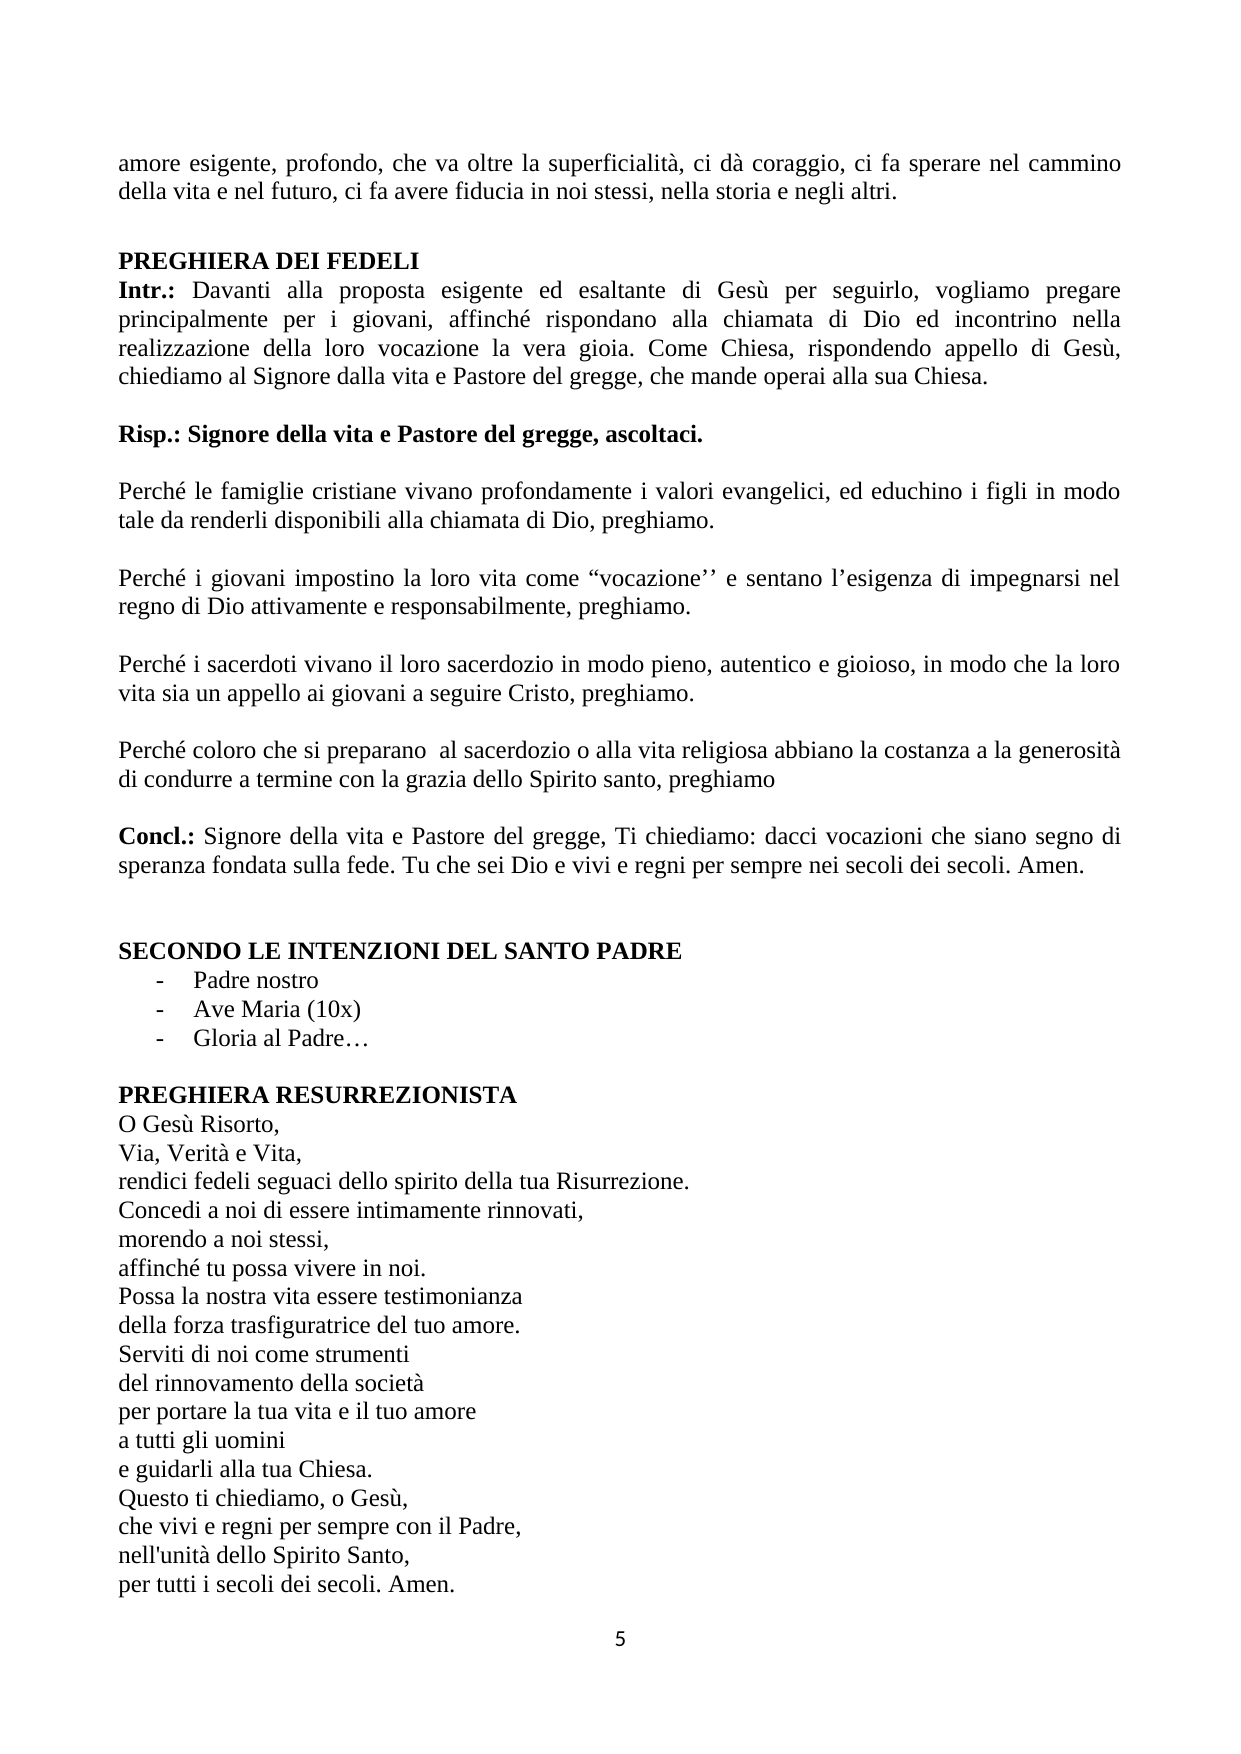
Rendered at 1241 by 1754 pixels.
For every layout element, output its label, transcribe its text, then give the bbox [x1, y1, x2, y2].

text Questo ti chiediamo, o Gesù, [118, 1483, 1122, 1511]
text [118, 148, 1122, 205]
text Intr.: Davanti alla proposta esigente ed esaltante di Gesù per seguirlo, vogliamo pregare principalmente per i giovani, affinché rispondano alla chiamata di Dio ed incontrino nella realizzazione della loro vocazione la vera gioia. Come Chiesa, rispondendo appello di Gesù, chiediamo al Signore dalla vita e Pastore del gregge, che mande operai alla sua Chiesa. [118, 275, 1122, 390]
text PREGHIERA RESURREZIONISTA [118, 1080, 1122, 1109]
text Via, Verità e Vita, [118, 1138, 1122, 1166]
text Perché coloro che si preparano al sacerdozio o alla vita religiosa abbiano la costanza a la generosità di condurre a termine con la grazia dello Spirito santo, preghiamo [118, 735, 1122, 793]
text O Gesù Risorto, [118, 1109, 1122, 1138]
list Gloria al Padre… [156, 1023, 1122, 1051]
text del rinnovamento della società [118, 1368, 1122, 1396]
text nell'unità dello Spirito Santo, [118, 1540, 1122, 1569]
text rendici fedeli seguaci dello spirito della tua Risurrezione. [118, 1166, 1122, 1195]
text PREGHIERA DEI FEDELI [118, 246, 1122, 275]
text Perché i giovani impostino la loro vita come “vocazione’’ e sentano l’esigenza di impegnarsi nel regno di Dio attivamente e responsabilmente, preghiamo. [118, 563, 1122, 620]
text affinché tu possa vivere in noi. [118, 1253, 1122, 1281]
text Concl.: Signore della vita e Pastore del gregge, Ti chiediamo: dacci vocazioni che siano segno di speranza fondata sulla fede. Tu che sei Dio e vivi e regni per sempre nei secoli dei secoli. Amen. [118, 821, 1122, 879]
text e guidarli alla tua Chiesa. [118, 1454, 1122, 1483]
text SECONDO LE INTENZIONI DEL SANTO PADRE [118, 936, 1122, 965]
text Perché le famiglie cristiane vivano profondamente i valori evangelici, ed educhino i figli in modo tale da renderli disponibili alla chiamata di Dio, preghiamo. [118, 476, 1122, 534]
text per tutti i secoli dei secoli. Amen. [118, 1569, 1122, 1598]
text a tutti gli uomini [118, 1425, 1122, 1454]
list Padre nostro [156, 965, 1122, 994]
text Serviti di noi come strumenti [118, 1339, 1122, 1368]
text della forza trasfiguratrice del tuo amore. [118, 1310, 1122, 1339]
text Concedi a noi di essere intimamente rinnovati, [118, 1195, 1122, 1224]
text che vivi e regni per sempre con il Padre, [118, 1511, 1122, 1540]
text Risp.: Signore della vita e Pastore del gregge, ascoltaci. [118, 419, 1122, 448]
text morendo a noi stessi, [118, 1224, 1122, 1253]
list Ave Maria (10x) [156, 994, 1122, 1023]
text Possa la nostra vita essere testimonianza [118, 1281, 1122, 1310]
text Perché i sacerdoti vivano il loro sacerdozio in modo pieno, autentico e gioioso, in modo che la loro vita sia un appello ai giovani a seguire Cristo, preghiamo. [118, 649, 1122, 706]
text per portare la tua vita e il tuo amore [118, 1396, 1122, 1425]
